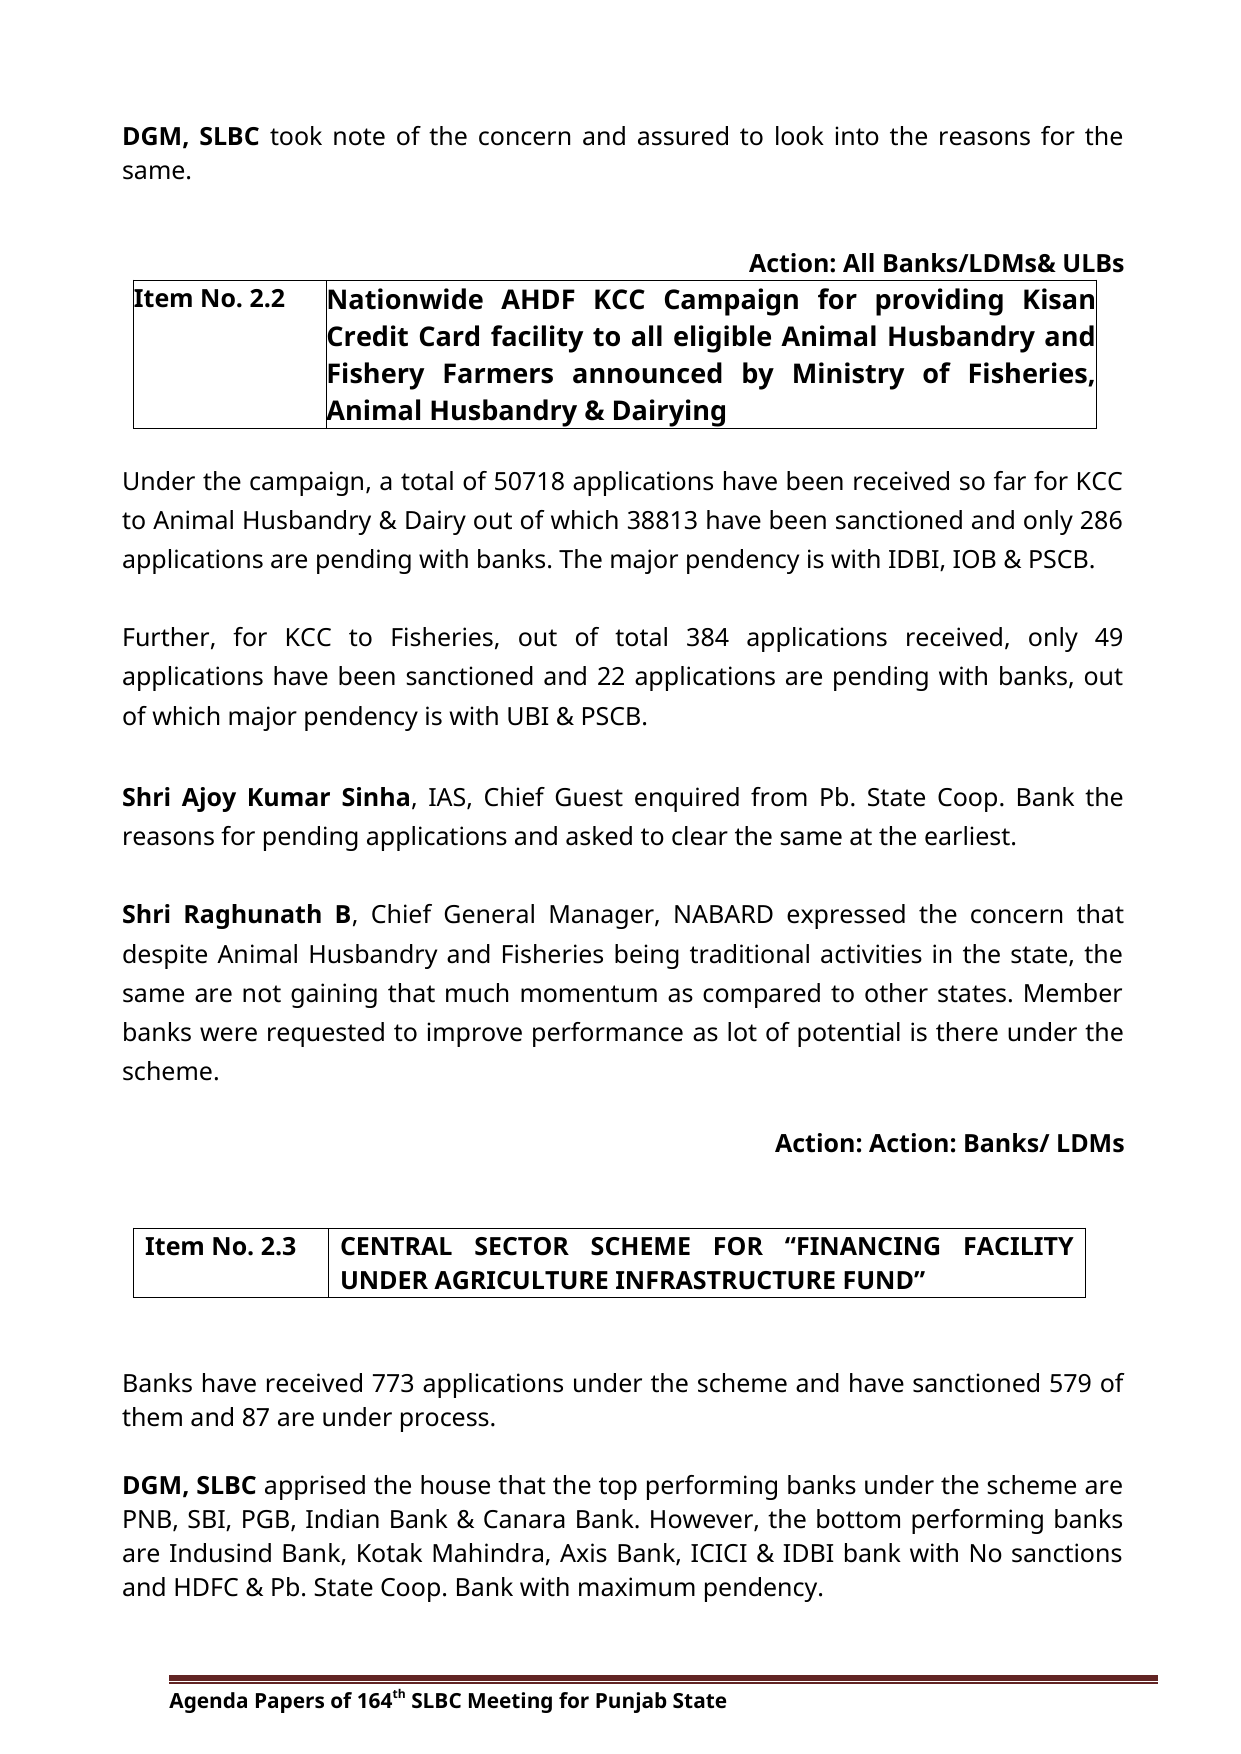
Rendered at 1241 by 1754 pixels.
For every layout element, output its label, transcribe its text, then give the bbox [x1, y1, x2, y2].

text DGM, SLBC took note of the concern and assured to look into the reasons for the same. [122, 118, 1125, 186]
table_header CENTRAL SECTOR SCHEME FOR “FINANCING FACILITY UNDER AGRICULTURE INFRASTRUCTURE FUND” [329, 1229, 1085, 1297]
text Shri Raghunath B, Chief General Manager, NABARD expressed the concern that despite Animal Husbandry and Fisheries being traditional activities in the state, the same are not gaining that much momentum as compared to other states. Member banks were requested to improve performance as lot of potential is there under the scheme. [122, 897, 1125, 1088]
text Shri Ajoy Kumar Sinha, IAS, Chief Guest enquired from Pb. State Coop. Bank the reasons for pending applications and asked to clear the same at the earliest. [122, 780, 1125, 853]
text Action: All Banks/LDMs& ULBs [122, 245, 1125, 279]
table_header Nationwide AHDF KCC Campaign for providing Kisan Credit Card facility to all eligible Animal Husbandry and Fishery Farmers announced by Ministry of Fisheries, Animal Husbandry & Dairying [327, 281, 1096, 428]
table_header Item No. 2.2 [134, 281, 326, 428]
text DGM, SLBC apprised the house that the top performing banks under the scheme are PNB, SBI, PGB, Indian Bank & Canara Bank. However, the bottom performing banks are Indusind Bank, Kotak Mahindra, Axis Bank, ICICI & IDBI bank with No sanctions and HDFC & Pb. State Coop. Bank with maximum pendency. [122, 1468, 1125, 1604]
text Banks have received 773 applications under the scheme and have sanctioned 579 of them and 87 are under process. [122, 1366, 1125, 1434]
table_header Item No. 2.3 [134, 1229, 328, 1297]
text Action: Action: Banks/ LDMs [122, 1125, 1125, 1159]
text Further, for KCC to Fisheries, out of total 384 applications received, only 49 applications have been sanctioned and 22 applications are pending with banks, out of which major pendency is with UBI & PSCB. [122, 620, 1125, 732]
text Under the campaign, a total of 50718 applications have been received so far for KCC to Animal Husbandry & Dairy out of which 38813 have been sanctioned and only 286 applications are pending with banks. The major pendency is with IDBI, IOB & PSCB. [122, 463, 1125, 576]
